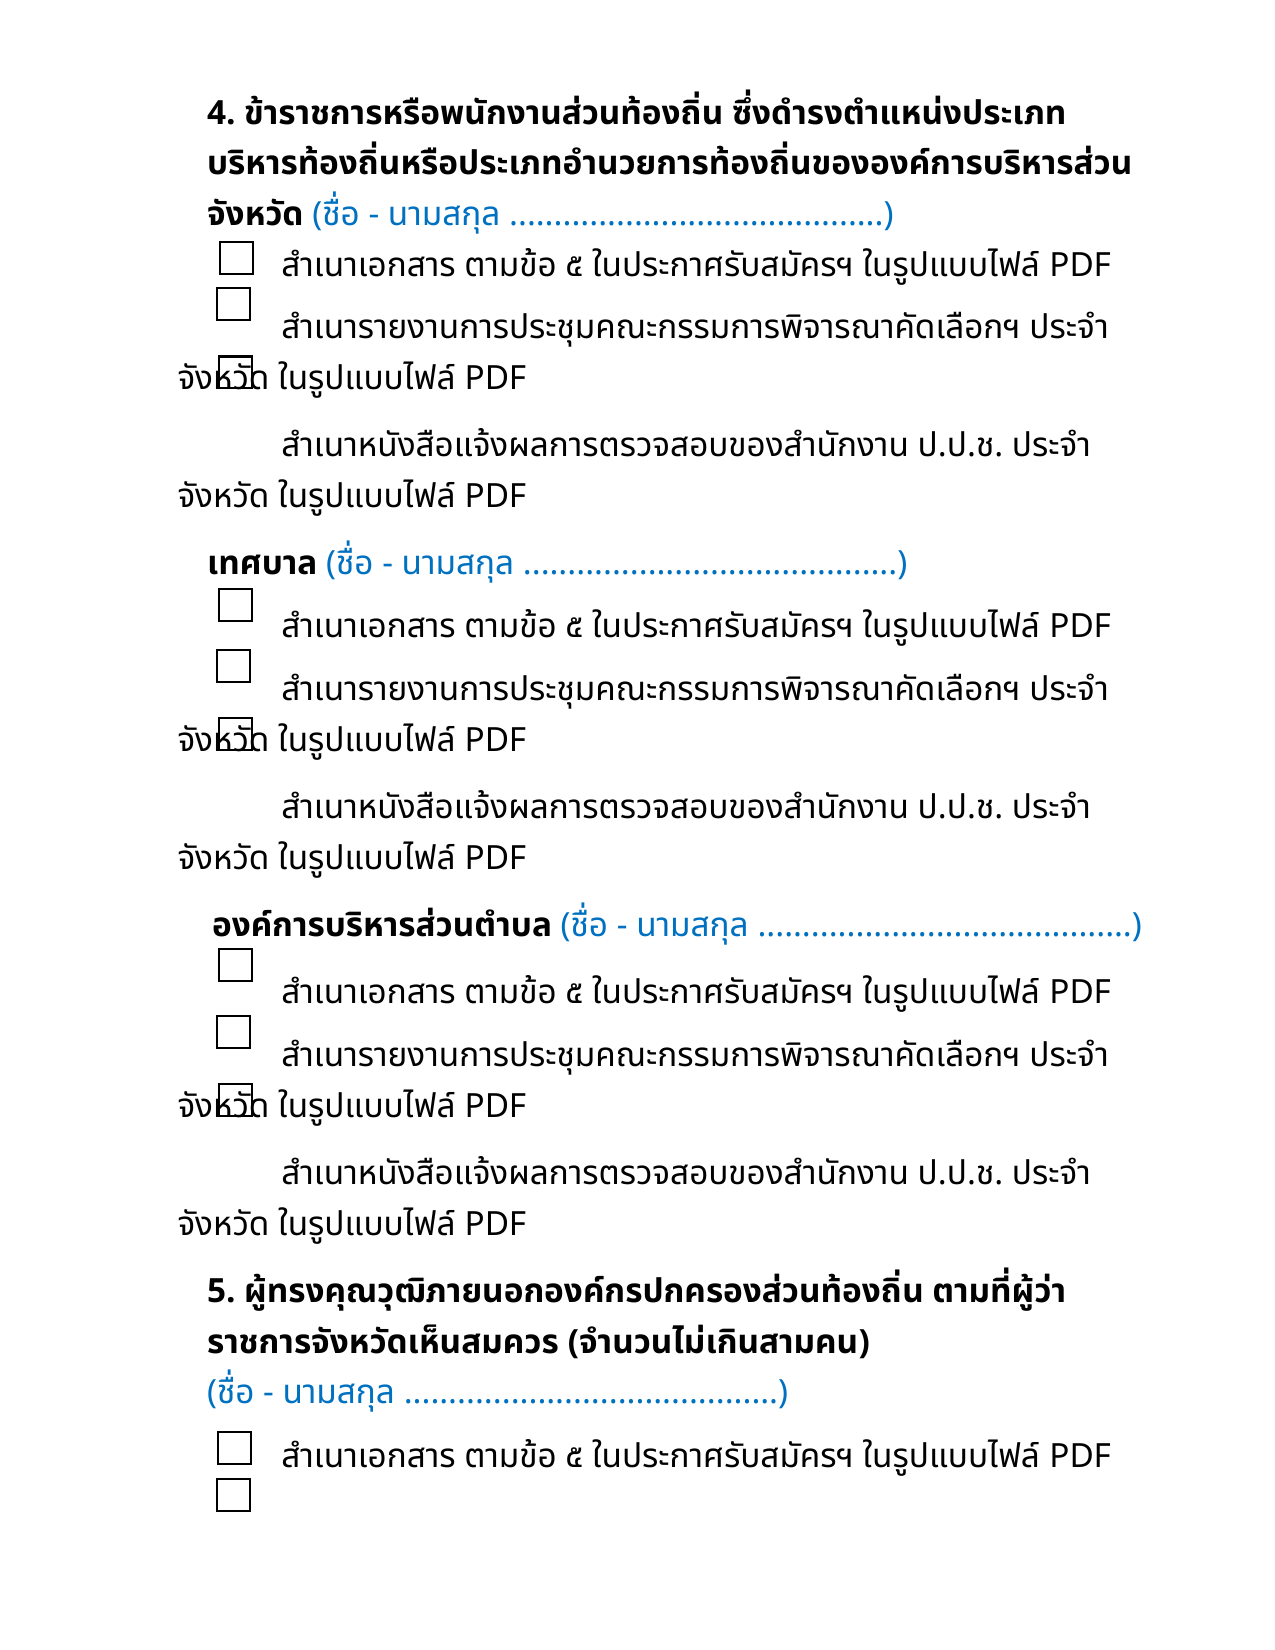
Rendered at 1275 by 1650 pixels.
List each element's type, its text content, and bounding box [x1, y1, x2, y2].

text สำเนารายงานการประชุมคณะกรรมการพิจารณาคัดเลือกฯ ประจำจังหวัด ในรูปแบบไฟล์ PDF [177, 665, 1157, 766]
text 5. ผู้ทรงคุณวุฒิภายนอกองค์กรปกครองส่วนท้องถิ่น ตามที่ผู้ว่าราชการจังหวัดเห็นสมควร (จำนวนไม่เกินสามคน) [207, 1267, 1157, 1368]
text สำเนาเอกสาร ตามข้อ ๕ ในประกาศรับสมัครฯ ในรูปแบบไฟล์ PDF [177, 1431, 1157, 1482]
text เทศบาล (ชื่อ - นามสกุล ..........................................) [207, 539, 1157, 590]
text 4. ข้าราชการหรือพนักงานส่วนท้องถิ่น ซึ่งดำรงตำแหน่งประเภทบริหารท้องถิ่นหรือประเภทอำนวยการท้องถิ่นขององค์การบริหารส่วนจังหวัด (ชื่อ - นามสกุล ..........................................) [207, 89, 1157, 240]
text องค์การบริหารส่วนตำบล (ชื่อ - นามสกุล ..........................................) [177, 901, 1157, 952]
text สำเนาหนังสือแจ้งผลการตรวจสอบของสำนักงาน ป.ป.ช. ประจำจังหวัด ในรูปแบบไฟล์ PDF [177, 421, 1157, 522]
text สำเนาเอกสาร ตามข้อ ๕ ในประกาศรับสมัครฯ ในรูปแบบไฟล์ PDF [177, 968, 1157, 1019]
text สำเนารายงานการประชุมคณะกรรมการพิจารณาคัดเลือกฯ ประจำจังหวัด ในรูปแบบไฟล์ PDF [177, 303, 1157, 404]
text สำเนาเอกสาร ตามข้อ ๕ ในประกาศรับสมัครฯ ในรูปแบบไฟล์ PDF [177, 602, 1157, 653]
text สำเนาหนังสือแจ้งผลการตรวจสอบของสำนักงาน ป.ป.ช. ประจำจังหวัด ในรูปแบบไฟล์ PDF [177, 783, 1157, 884]
text (ชื่อ - นามสกุล ..........................................) [207, 1368, 1157, 1419]
text สำเนาเอกสาร ตามข้อ ๕ ในประกาศรับสมัครฯ ในรูปแบบไฟล์ PDF [177, 240, 1157, 291]
text สำเนารายงานการประชุมคณะกรรมการพิจารณาคัดเลือกฯ ประจำจังหวัด ในรูปแบบไฟล์ PDF [177, 1031, 1157, 1132]
text สำเนาหนังสือแจ้งผลการตรวจสอบของสำนักงาน ป.ป.ช. ประจำจังหวัด ในรูปแบบไฟล์ PDF [177, 1149, 1157, 1250]
